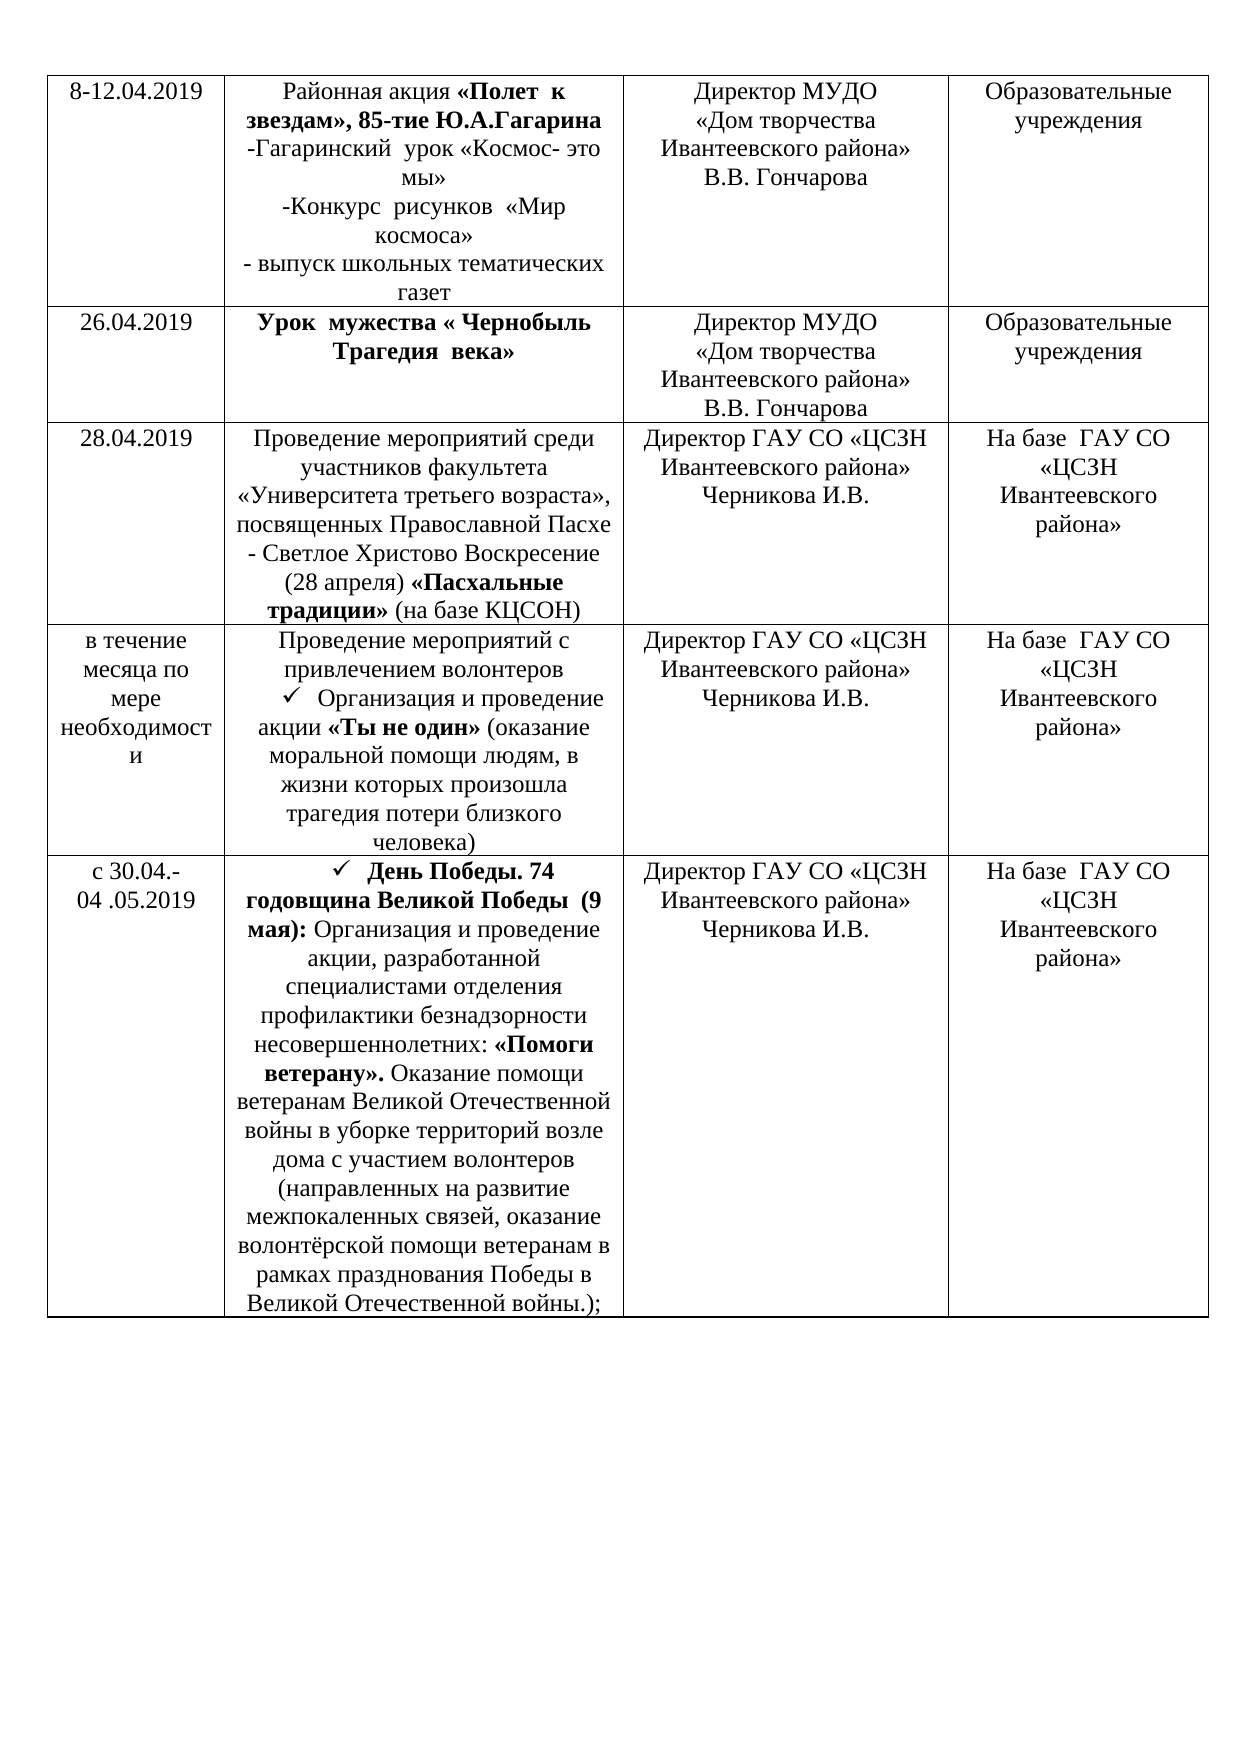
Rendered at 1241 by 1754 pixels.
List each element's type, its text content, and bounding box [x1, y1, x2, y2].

table_cell Директор ГАУ СО «ЦСЗН Ивантеевского района» Черникова И.В. [624, 856, 948, 1316]
table_cell Директор ГАУ СО «ЦСЗН Ивантеевского района» Черникова И.В. [624, 625, 948, 855]
table_cell Директор ГАУ СО «ЦСЗН Ивантеевского района» Черникова И.В. [624, 423, 948, 624]
table_cell День Победы. 74 годовщина Великой Победы (9 мая): Организация и проведение акции, разработанной специалистами отделения профилактики безнадзорности несовершеннолетних: «Помоги ветерану». Оказание помощи ветеранам Великой Отечественной войны в уборке территорий возле дома с участием волонтеров (направленных на развитие межпокаленных связей, оказание волонтёрской помощи ветеранам в рамках празднования Победы в Великой Отечественной войны.); [225, 856, 623, 1316]
table_cell 28.04.2019 [48, 423, 224, 624]
table_cell Директор МУДО «Дом творчества Ивантеевского района» В.В. Гончарова [624, 307, 948, 422]
table_cell Директор МУДО «Дом творчества Ивантеевского района» В.В. Гончарова [624, 76, 948, 306]
table_cell На базе ГАУ СО «ЦСЗН Ивантеевского района» [949, 423, 1208, 624]
table_cell Урок мужества « Чернобыль Трагедия века» [225, 307, 623, 422]
table_cell Проведение мероприятий с привлечением волонтеров Организация и проведение акции «Ты не один» (оказание моральной помощи людям, в жизни которых произошла трагедия потери близкого человека) [225, 625, 623, 855]
table_cell На базе ГАУ СО «ЦСЗН Ивантеевского района» [949, 856, 1208, 1316]
table_cell Районная акция «Полет к звездам», 85-тие Ю.А.Гагарина -Гагаринский урок «Космос- это мы» -Конкурс рисунков «Мир космоса» - выпуск школьных тематических газет [225, 76, 623, 306]
table_cell Образовательные учреждения [949, 307, 1208, 422]
table_cell в течение месяца по мере необходимости [48, 625, 224, 855]
table_cell Образовательные учреждения [949, 76, 1208, 306]
table_cell 26.04.2019 [48, 307, 224, 422]
table_cell с 30.04.-04 .05.2019 [48, 856, 224, 1316]
table_cell 8-12.04.2019 [48, 76, 224, 306]
table_cell На базе ГАУ СО «ЦСЗН Ивантеевского района» [949, 625, 1208, 855]
table_cell Проведение мероприятий среди участников факультета «Университета третьего возраста», посвященных Православной Пасхе - Светлое Христово Воскресение (28 апреля) «Пасхальные традиции» (на базе КЦСОН) [225, 423, 623, 624]
